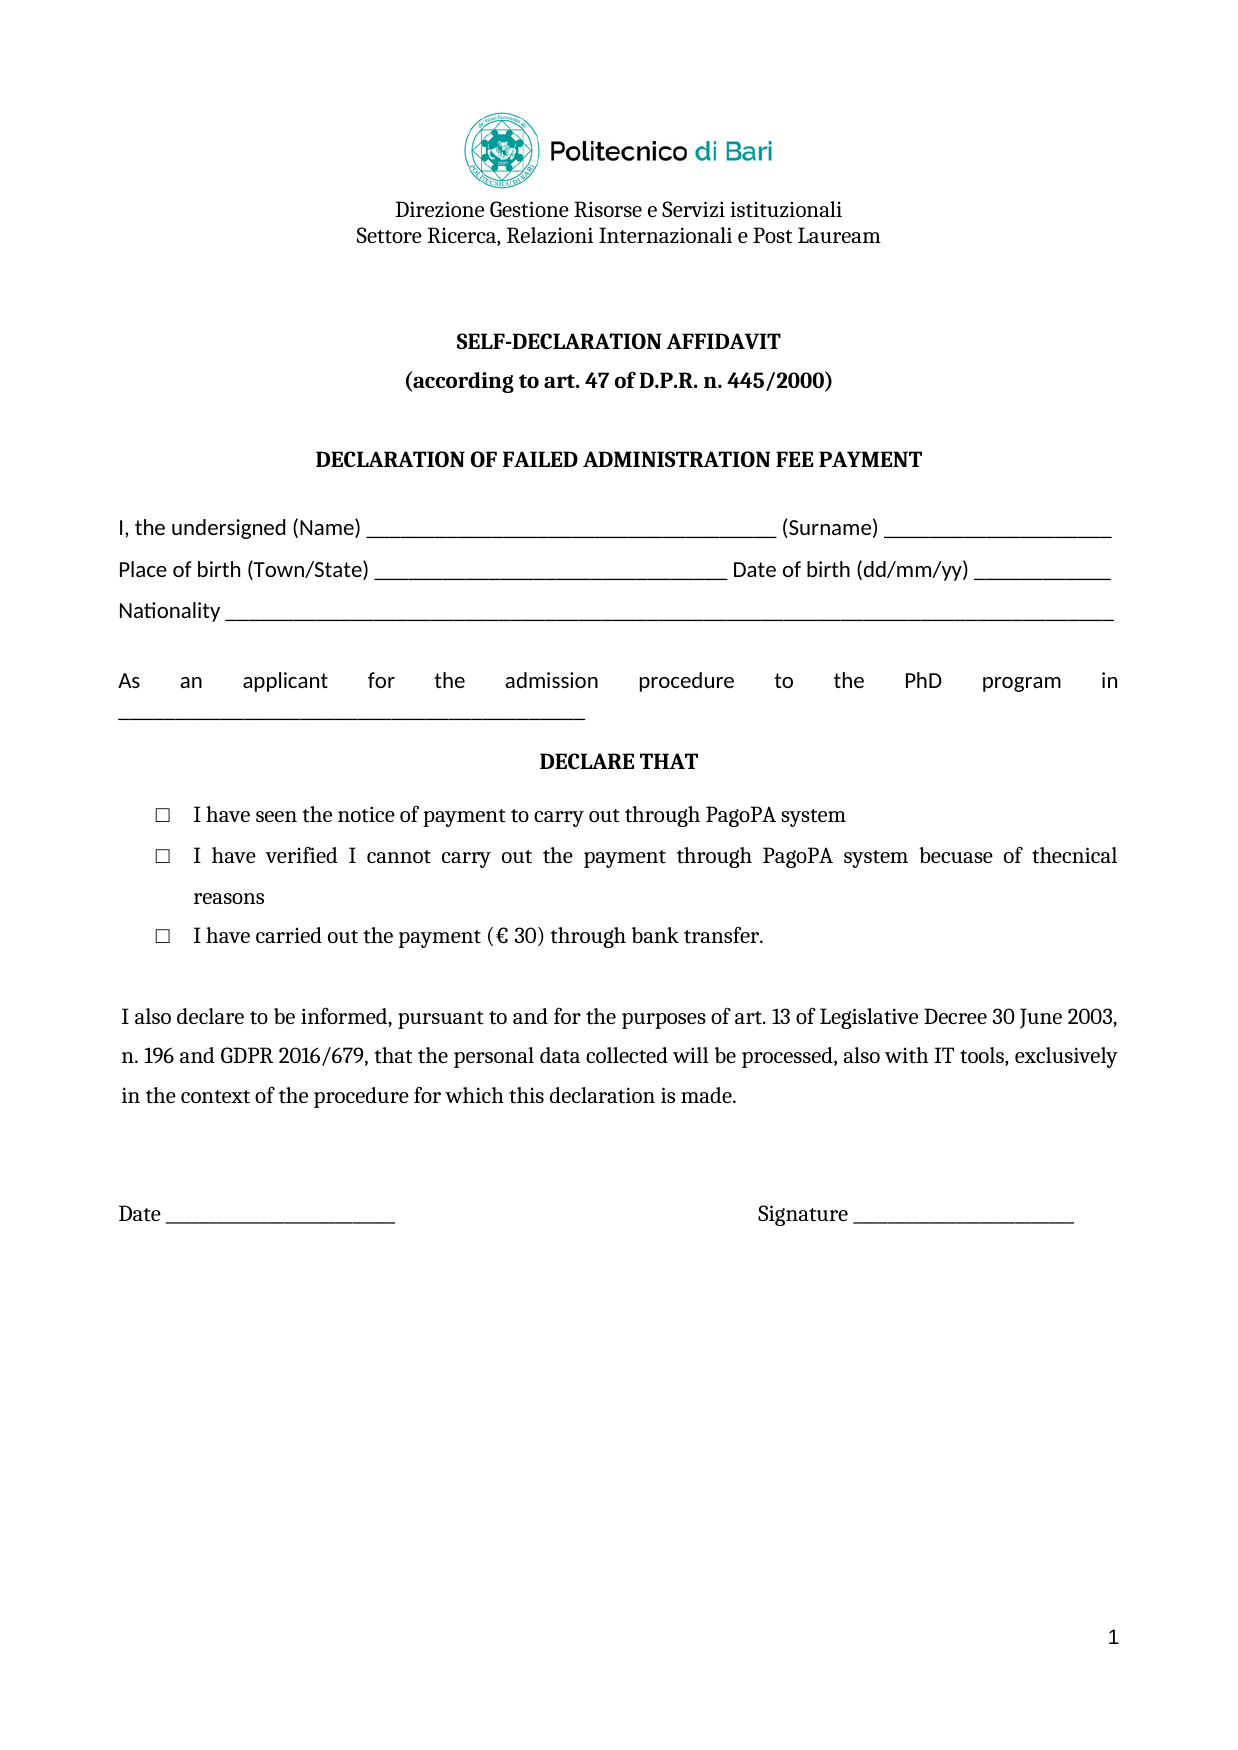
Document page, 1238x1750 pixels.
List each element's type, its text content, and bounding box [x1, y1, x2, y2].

list I have carried out the payment (€ 30) through bank transfer. [156, 923, 1119, 951]
text (according to art. 47 of D.P.R. n. 445/2000) [118, 368, 1119, 394]
text I, the undersigned (Name) ____________________________________ (Surname) ____________________ Place of birth (Town/State) _______________________________ Date of birth (dd/mm/yy) ____________ Nationality ______________________________________________________________________________ [118, 513, 1119, 625]
list I have seen the notice of payment to carry out through PagoPA system [156, 802, 1119, 829]
picture [456, 103, 782, 197]
text I also declare to be informed, pursuant to and for the purposes of art. 13 of Legislative Decree 30 June 2003, n. 196 and GDPR 2016/679, that the personal data collected will be processed, also with IT tools, exclusively in the context of the procedure for which this declaration is made. [121, 1004, 1119, 1109]
text SELF-DECLARATION AFFIDAVIT [118, 328, 1119, 355]
text As an applicant for the admission procedure to the PhD program in _________________________________________ [118, 667, 1119, 723]
text declaration of failed administration fee payment [118, 447, 1119, 473]
text Date ___________________________ Signature __________________________ [118, 1201, 1119, 1228]
text DECLARE THAT [118, 749, 1119, 775]
list I have verified I cannot carry out the payment through PagoPA system becuase of thecnical reasons [156, 843, 1119, 910]
